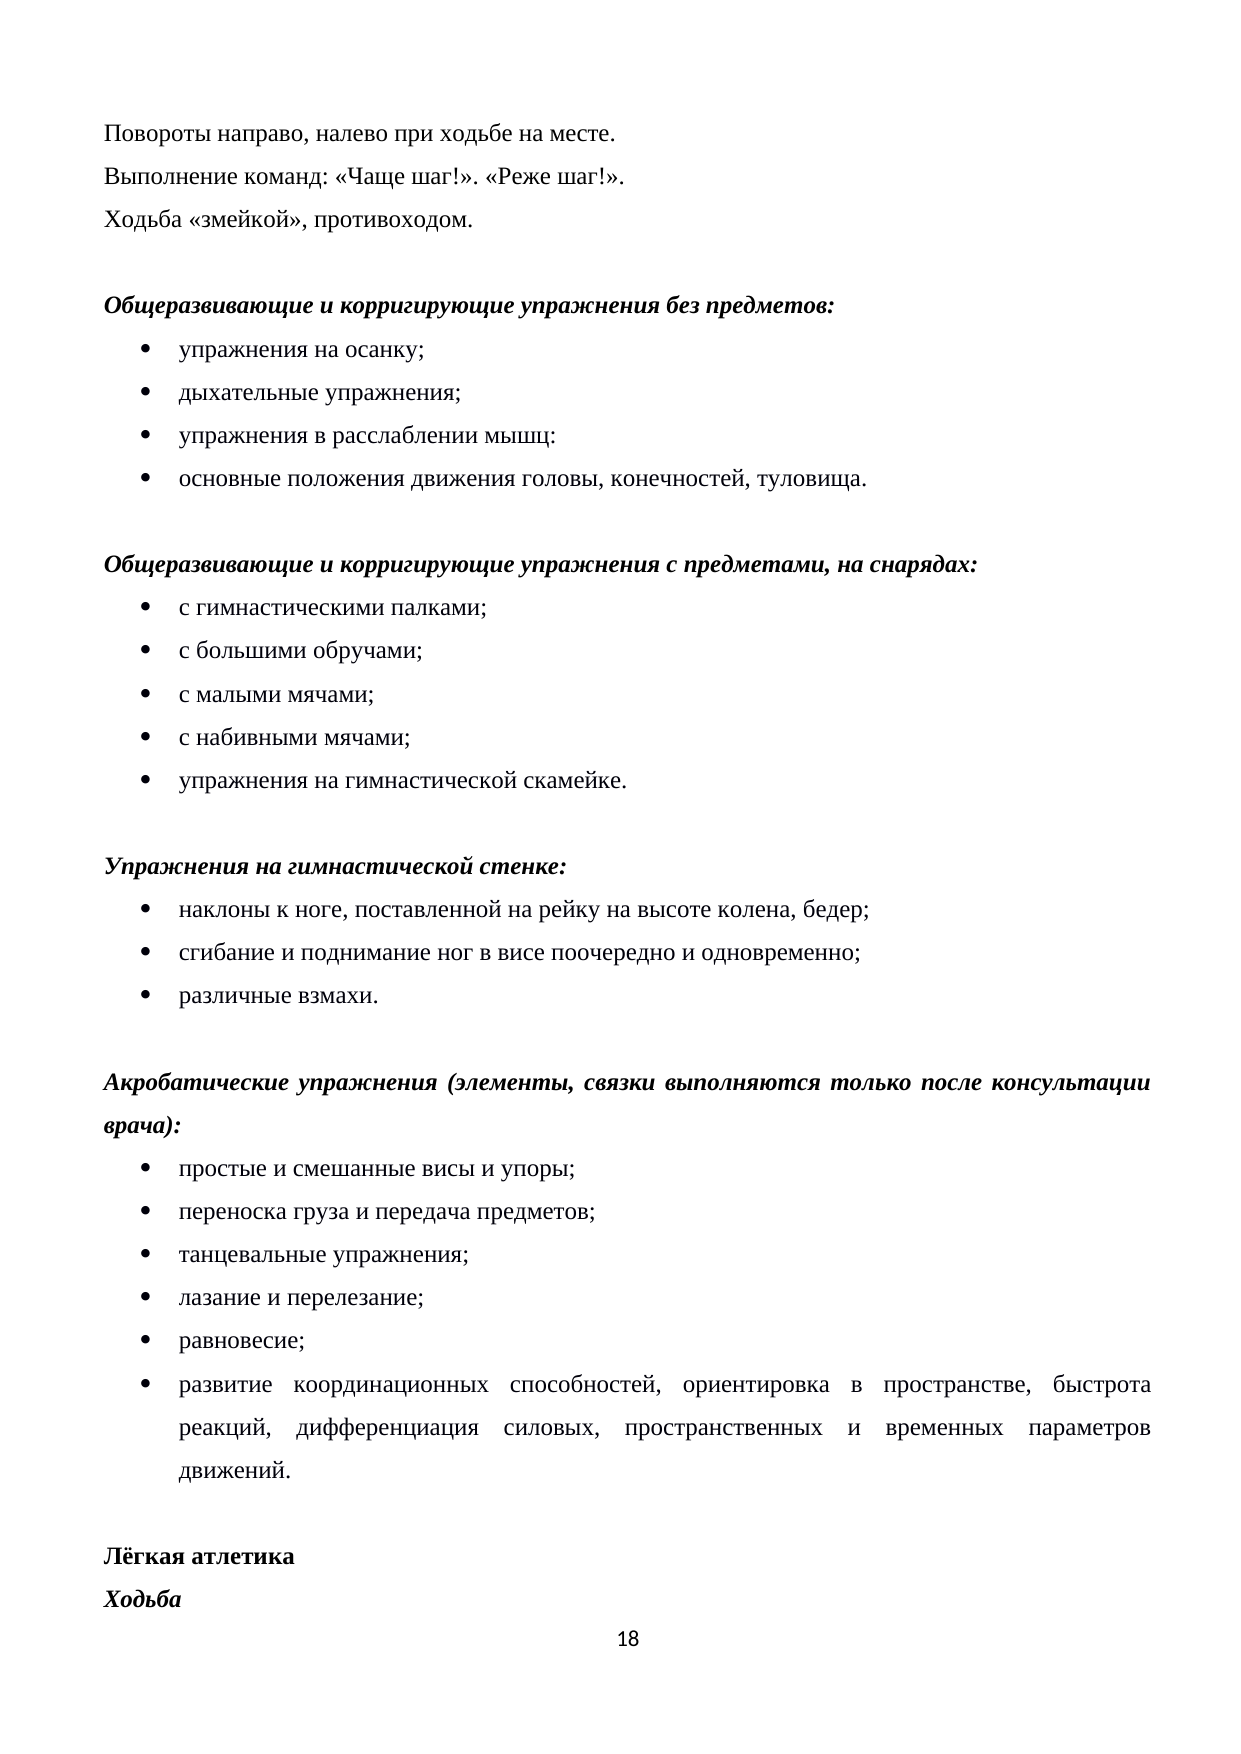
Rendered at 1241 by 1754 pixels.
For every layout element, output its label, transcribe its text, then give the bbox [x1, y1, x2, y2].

text Ходьба «змейкой», противоходом. [103, 204, 1152, 233]
list наклоны к ноге, поставленной на рейку на высоте колена, бедер; [141, 894, 1152, 923]
list с малыми мячами; [141, 679, 1152, 707]
list дыхательные упражнения; [141, 377, 1152, 406]
list развитие координационных способностей, ориентировка в пространстве, быстрота реакций, дифференциация силовых, пространственных и временных параметров движений. [141, 1369, 1152, 1484]
list танцевальные упражнения; [141, 1239, 1152, 1268]
text Повороты направо, налево при ходьбе на месте. [103, 118, 1152, 147]
text Лёгкая атлетика [103, 1541, 1152, 1570]
list упражнения на гимнастической скамейке. [141, 765, 1152, 794]
list переноска груза и передача предметов; [141, 1196, 1152, 1225]
list сгибание и поднимание ног в висе поочередно и одновременно; [141, 937, 1152, 966]
text Выполнение команд: «Чаще шаг!». «Реже шаг!». [103, 161, 1152, 190]
list с гимнастическими палками; [141, 592, 1152, 621]
list простые и смешанные висы и упоры; [141, 1153, 1152, 1182]
text Акробатические упражнения (элементы, связки выполняются только после консультации врача): [103, 1067, 1152, 1139]
list упражнения на осанку; [141, 334, 1152, 362]
list основные положения движения головы, конечностей, туловища. [141, 463, 1152, 492]
list различные взмахи. [141, 981, 1152, 1009]
list с большими обручами; [141, 636, 1152, 664]
list лазание и перелезание; [141, 1282, 1152, 1311]
text Ходьба [103, 1584, 1152, 1613]
text Общеразвивающие и корригирующие упражнения с предметами, на снарядах: [103, 549, 1152, 578]
text Общеразвивающие и корригирующие упражнения без предметов: [103, 291, 1152, 319]
list с набивными мячами; [141, 722, 1152, 751]
list упражнения в расслаблении мышц: [141, 420, 1152, 449]
text Упражнения на гимнастической стенке: [103, 851, 1152, 880]
list равновесие; [141, 1326, 1152, 1354]
